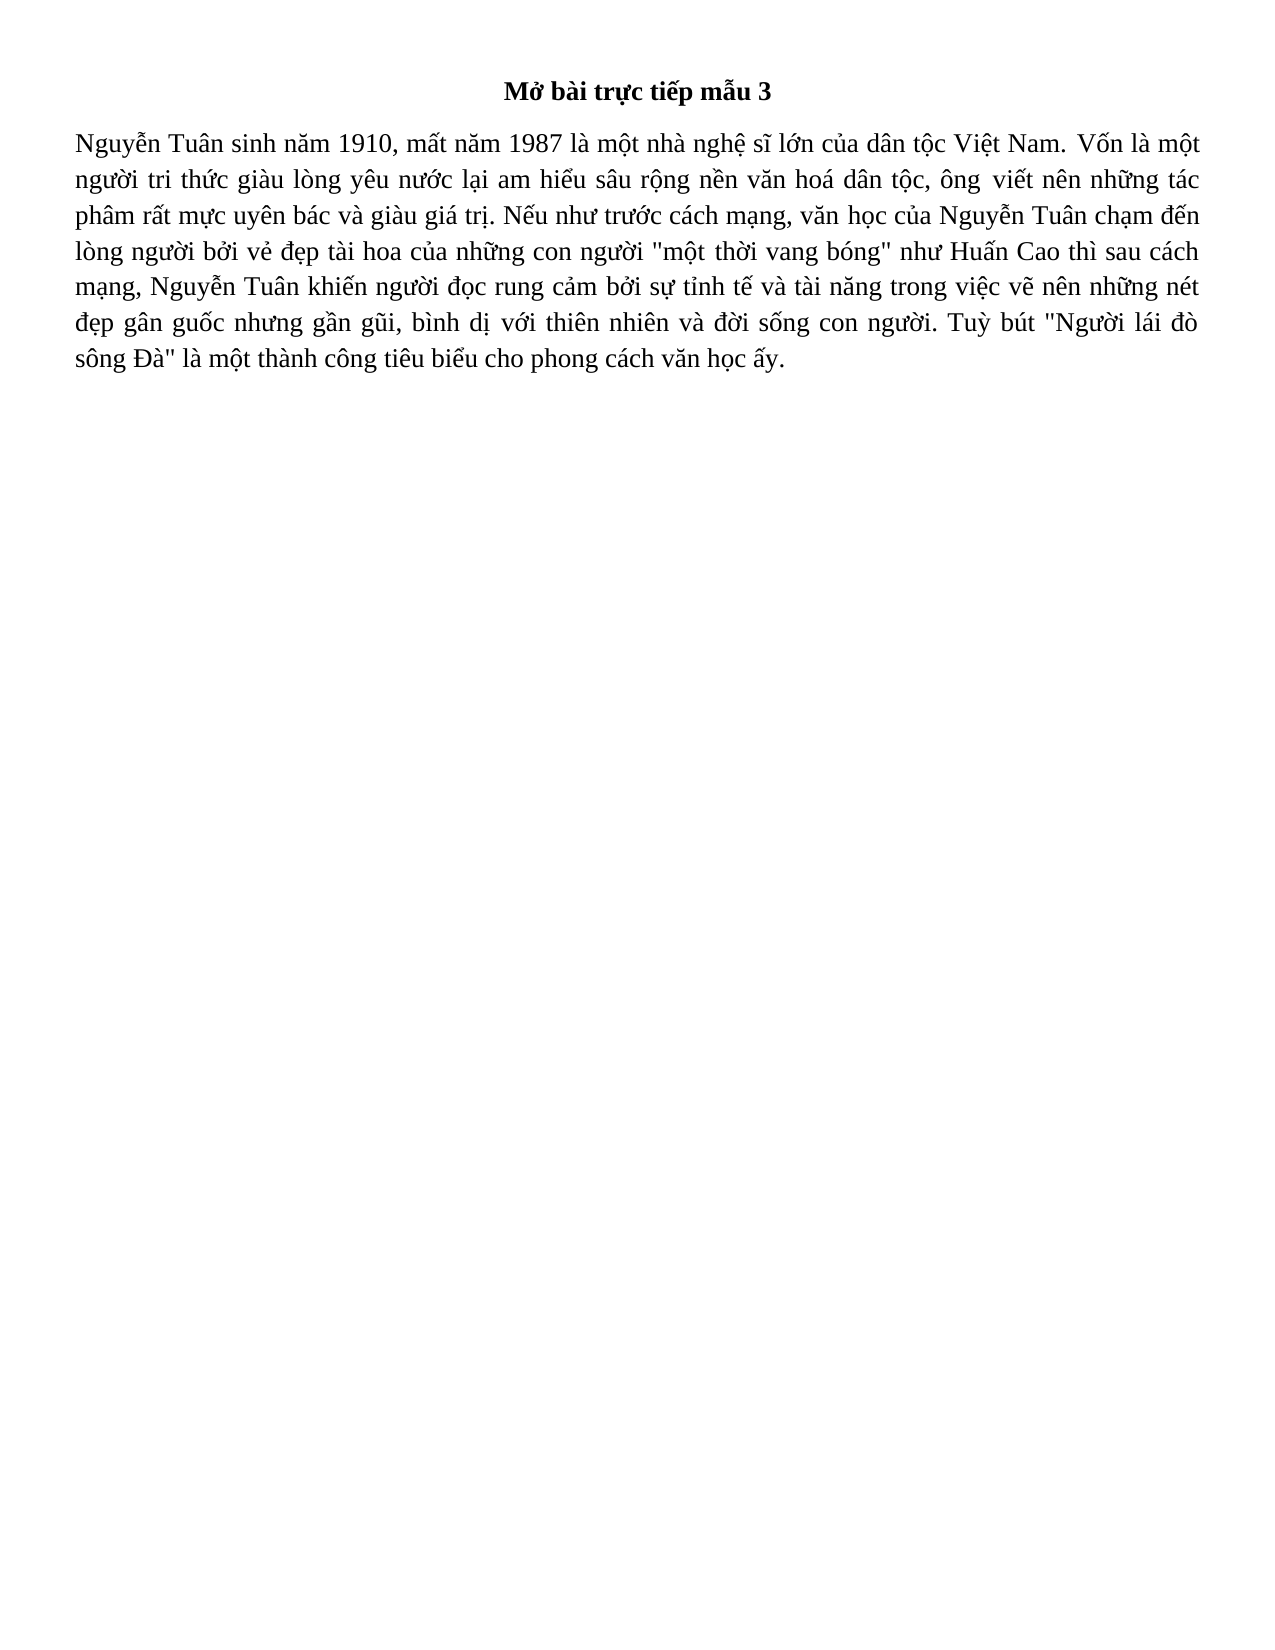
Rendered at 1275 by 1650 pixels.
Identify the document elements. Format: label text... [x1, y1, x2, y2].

text Mở bài trực tiếp mẫu 3 [75, 75, 1200, 106]
text Nguyễn Tuân sinh năm 1910, mất năm 1987 là một nhà nghệ sĩ lớn của dân tộc Việt Nam. Vốn là một người tri thức giàu lòng yêu nước lại am hiểu sâu rộng nền văn hoá dân tộc, ông viết nên những tác phâm rất mực uyên bác và giàu giá trị. Nếu như trước cách mạng, văn học của Nguyễn Tuân chạm đến lòng người bởi vẻ đẹp tài hoa của những con người "một thời vang bóng" như Huấn Cao thì sau cách mạng, Nguyễn Tuân khiến người đọc rung cảm bởi sự tỉnh tế và tài năng trong việc vẽ nên những nét đẹp gân guốc nhưng gần gũi, bình dị với thiên nhiên và đời sống con người. Tuỳ bút "Người lái đò sông Đà" là một thành công tiêu biểu cho phong cách văn học ấy. [75, 127, 1200, 373]
